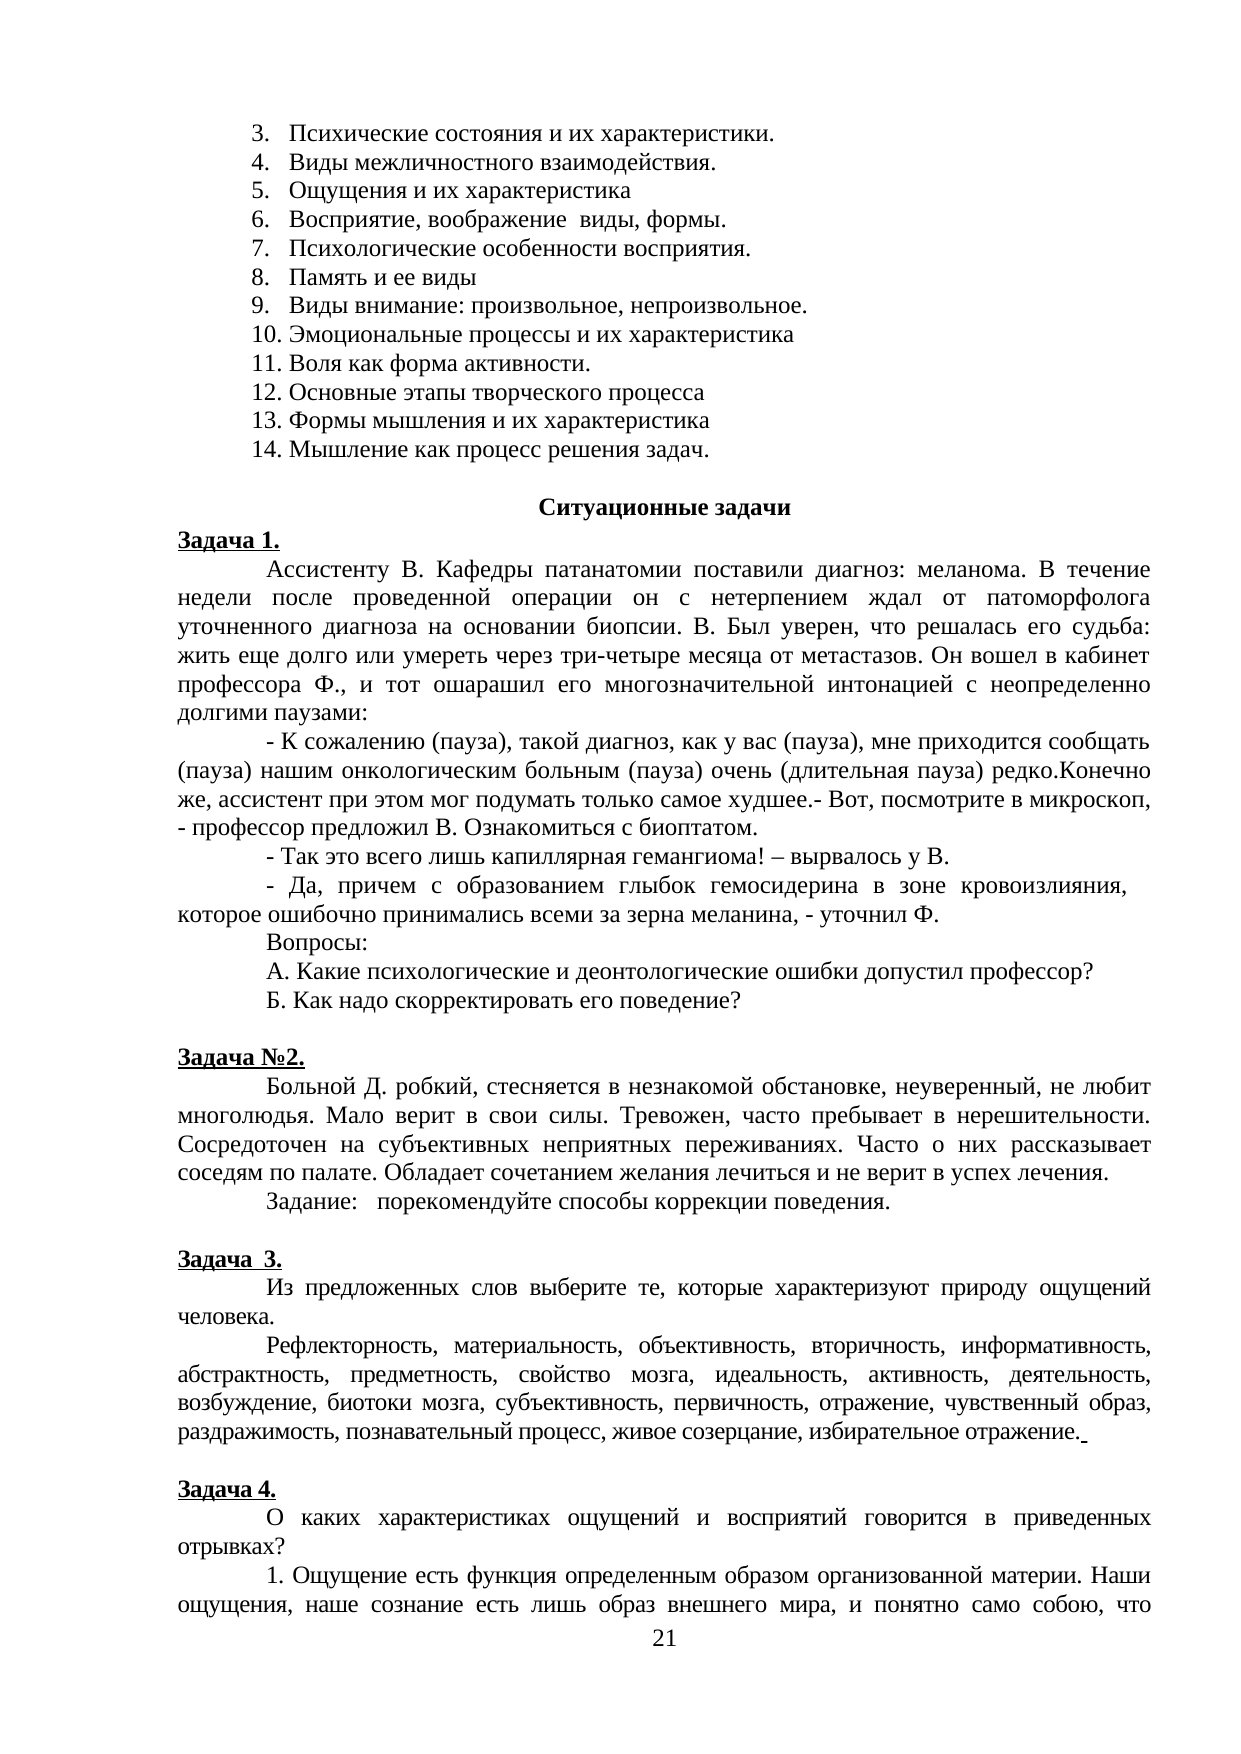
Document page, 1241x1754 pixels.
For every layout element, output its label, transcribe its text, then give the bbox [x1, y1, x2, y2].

subtitle - Так это всего лишь капиллярная гемангиома! – вырвалось у В. [177, 841, 1128, 870]
subtitle - Да, причем с образованием глыбок гемосидерина в зоне кровоизлияния, которое ошибочно принимались всеми за зерна меланина, - уточнил Ф. [177, 870, 1128, 927]
text Задача 4. [177, 1474, 1152, 1502]
subtitle Вопросы: [177, 927, 1128, 956]
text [177, 1560, 1152, 1617]
subtitle Б. Как надо скорректировать его поведение? [177, 985, 1128, 1014]
text Задача 3. [177, 1244, 1152, 1272]
list Формы мышления и их характеристика [251, 406, 1152, 434]
text Ассистенту В. Кафедры патанатомии поставили диагноз: меланома. В течение недели после проведенной операции он с нетерпением ждал от патоморфолога уточненного диагноза на основании биопсии. В. Был уверен, что решалась его судьба: жить еще долго или умереть через три-четыре месяца от метастазов. Он вошел в кабинет профессора Ф., и тот ошарашил его многозначительной интонацией с неопределенно долгими паузами: [177, 554, 1152, 726]
list Психологические особенности восприятия. [251, 233, 1152, 262]
list Память и ее виды [251, 262, 1152, 291]
text Рефлекторность, материальность, объективность, вторичность, информативность, абстрактность, предметность, свойство мозга, идеальность, активность, деятельность, возбуждение, биотоки мозга, субъек­тивность, первичность, отражение, чувственный образ, раздражимость, познавательный процесс, живое созерцание, избирательное отражение. [177, 1330, 1152, 1445]
list Ощущения и их характеристика [251, 176, 1152, 204]
text Ситуационные задачи [177, 492, 1152, 521]
text Больной Д. робкий, стесняется в незнакомой обстановке, неуверенный, не любит многолюдья. Мало верит в свои силы. Тревожен, часто пребывает в нерешительности. Сосредоточен на субъективных неприятных переживаниях. Часто о них рассказывает соседям по палате. Обладает сочетанием желания лечиться и не верит в успех лечения. [177, 1071, 1152, 1186]
text О каких характеристиках ощущений и восприятий говорится в приведенных отрывках? [177, 1502, 1152, 1560]
list Восприятие, воображение виды, формы. [251, 204, 1152, 233]
text Задание: порекомендуйте способы коррекции поведения. [177, 1186, 1152, 1215]
list Эмоциональные процессы и их характеристика [251, 319, 1152, 348]
text Задача №2. [177, 1042, 1152, 1071]
list Мышление как процесс решения задач. [251, 434, 1152, 463]
text Задача 1. [177, 525, 1152, 554]
list Основные этапы творческого процесса [251, 377, 1152, 406]
list Воля как форма активности. [251, 348, 1152, 377]
list Психические состояния и их характеристики. [251, 118, 1152, 147]
subtitle А. Какие психологические и деонтологические ошибки допустил профессор? [177, 956, 1128, 985]
text - К сожалению (пауза), такой диагноз, как у вас (пауза), мне приходится сообщать (пауза) нашим онкологическим больным (пауза) очень (длительная пауза) редко.Конечно же, ассистент при этом мог подумать только самое худшее.- Вот, посмотрите в микроскоп, - профессор предложил В. Ознакомиться с биоптатом. [177, 726, 1152, 841]
list Виды межличностного взаимодействия. [251, 147, 1152, 176]
text Из предложенных слов выберите те, которые характеризуют природу ощущений человека. [177, 1272, 1152, 1330]
list Виды внимание: произвольное, непроизвольное. [251, 291, 1152, 319]
